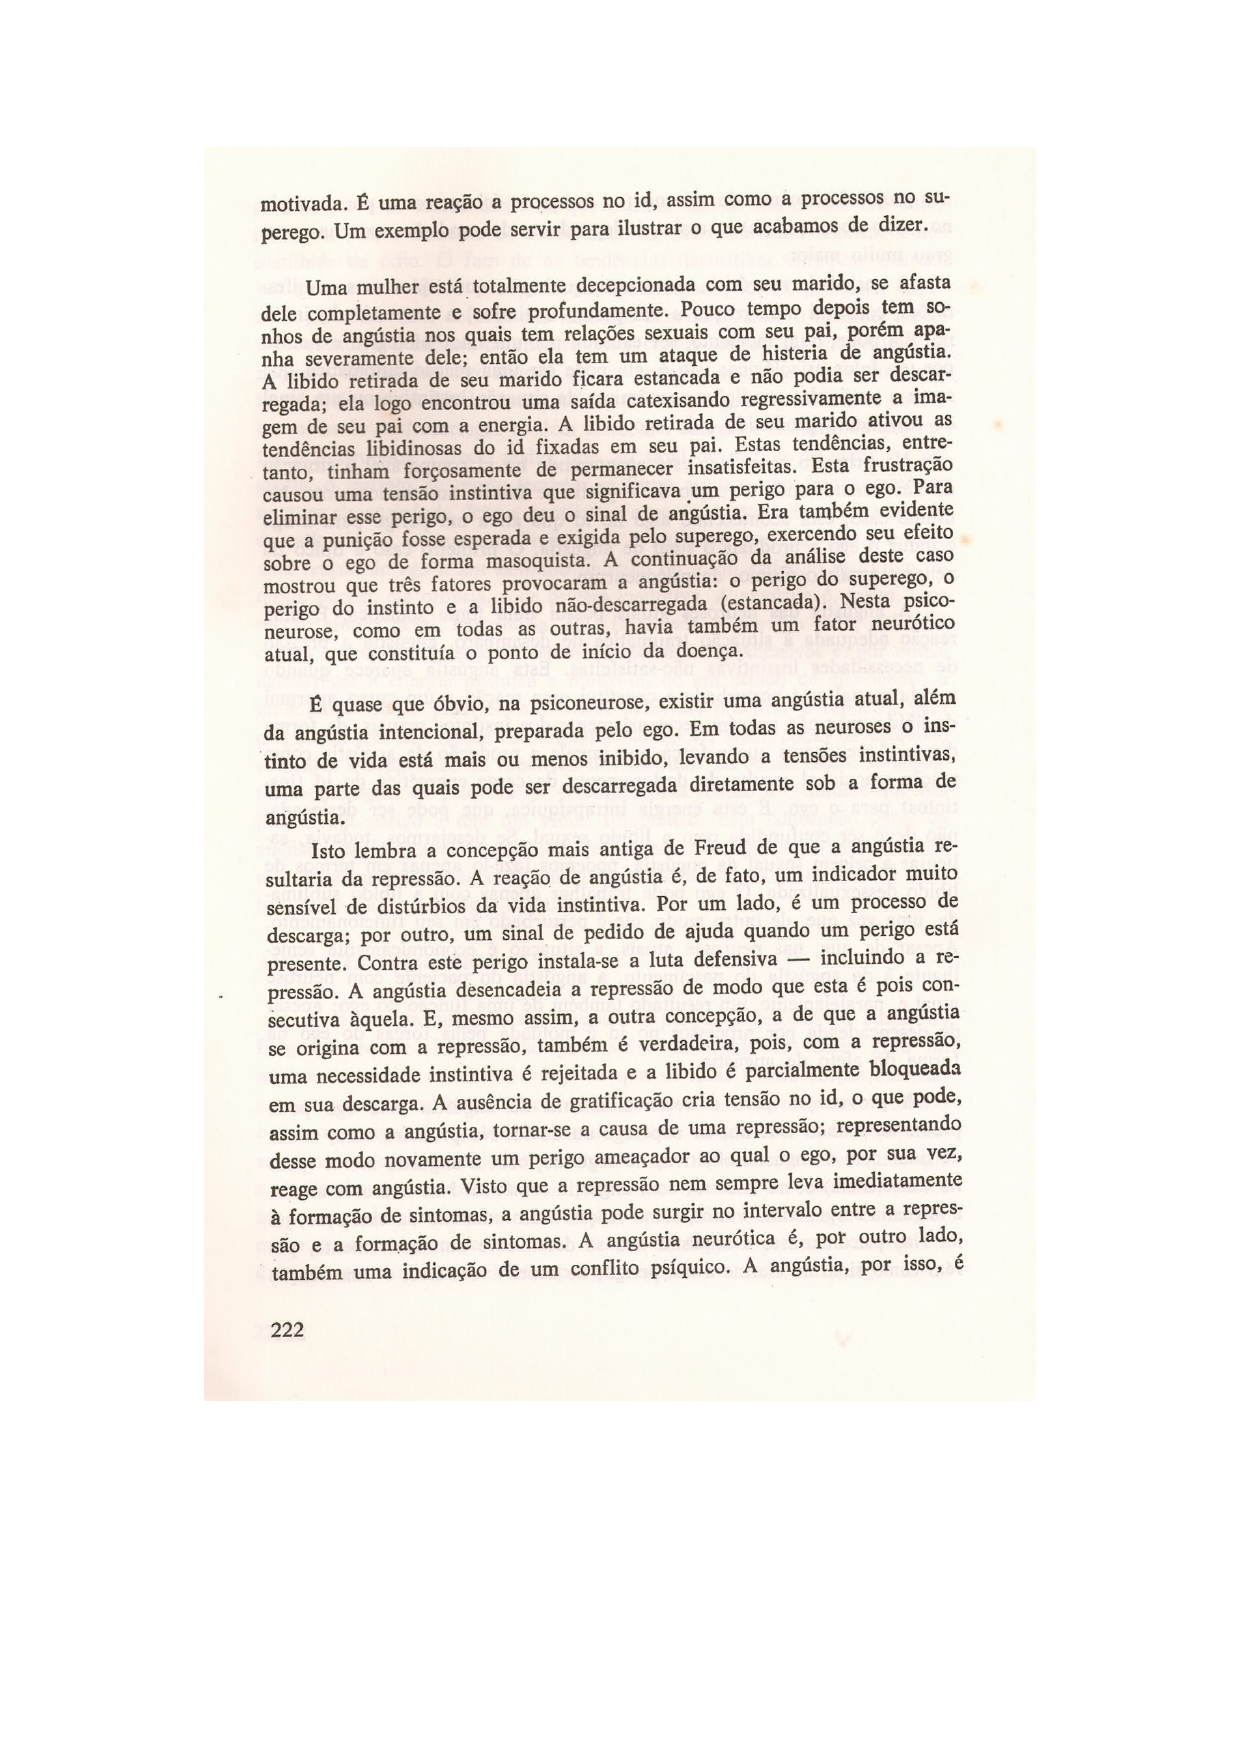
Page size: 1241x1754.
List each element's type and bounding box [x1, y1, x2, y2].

picture [203, 147, 1037, 1401]
